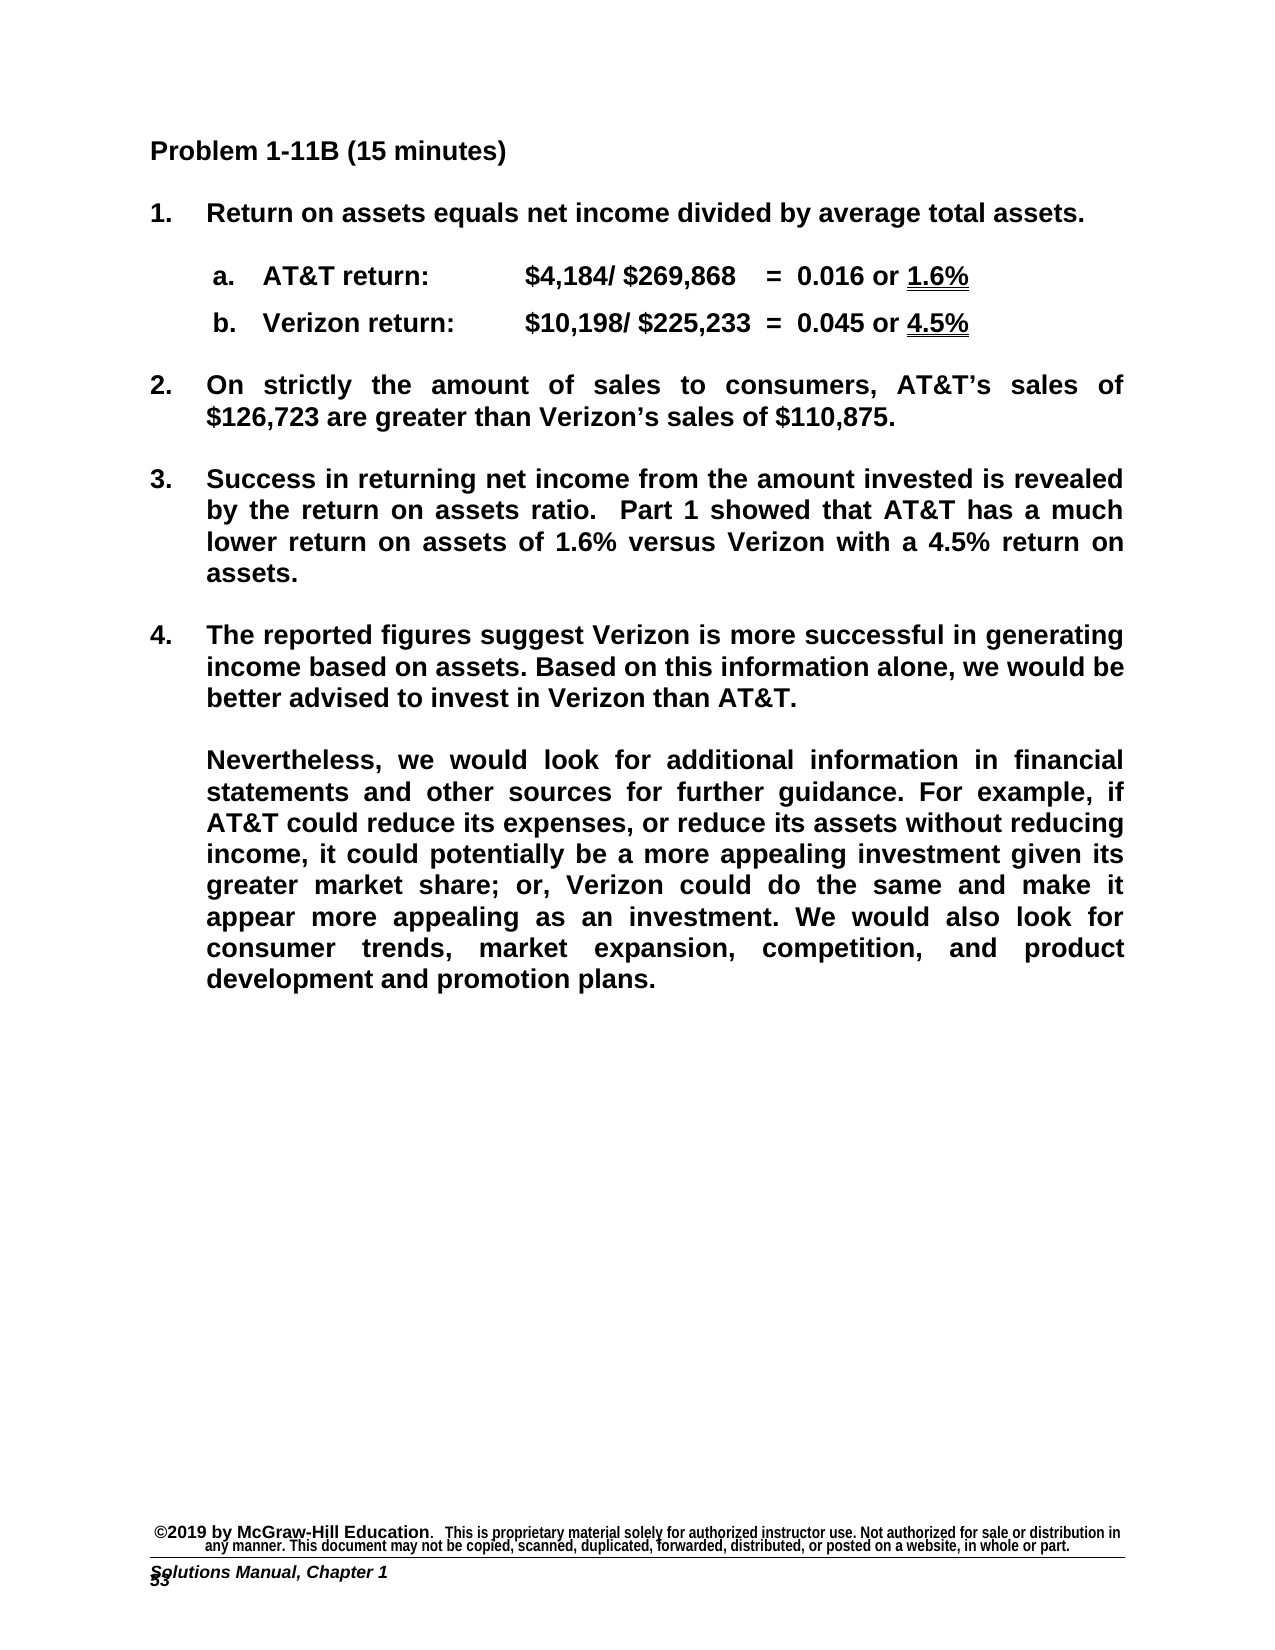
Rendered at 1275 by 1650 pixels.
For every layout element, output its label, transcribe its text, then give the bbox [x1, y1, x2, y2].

text 3. Success in returning net income from the amount invested is revealed by the return on assets ratio. Part 1 showed that AT&T has a much lower return on assets of 1.6% versus Verizon with a 4.5% return on assets. [150, 463, 1125, 588]
text a. AT&T return: $4,184/ $269,868 = 0.016 or 1.6% [212, 260, 1125, 291]
list Return on assets equals net income divided by average total assets. [150, 197, 1125, 229]
list On strictly the amount of sales to consumers, AT&T’s sales of $126,723 are greater than Verizon’s sales of $110,875. [150, 369, 1125, 432]
text 4. The reported figures suggest Verizon is more successful in generating income based on assets. Based on this information alone, we would be better advised to invest in Verizon than AT&T. [150, 619, 1125, 713]
text Problem 1-11B (15 minutes) [150, 135, 1125, 166]
text Nevertheless, we would look for additional information in financial statements and other sources for further guidance. For example, if AT&T could reduce its expenses, or reduce its assets without reducing income, it could potentially be a more appealing investment given its greater market share; or, Verizon could do the same and make it appear more appealing as an investment. We would also look for consumer trends, market expansion, competition, and product development and promotion plans. [150, 744, 1125, 994]
text b. Verizon return: $10,198/ $225,233 = 0.045 or 4.5% [212, 307, 1125, 338]
